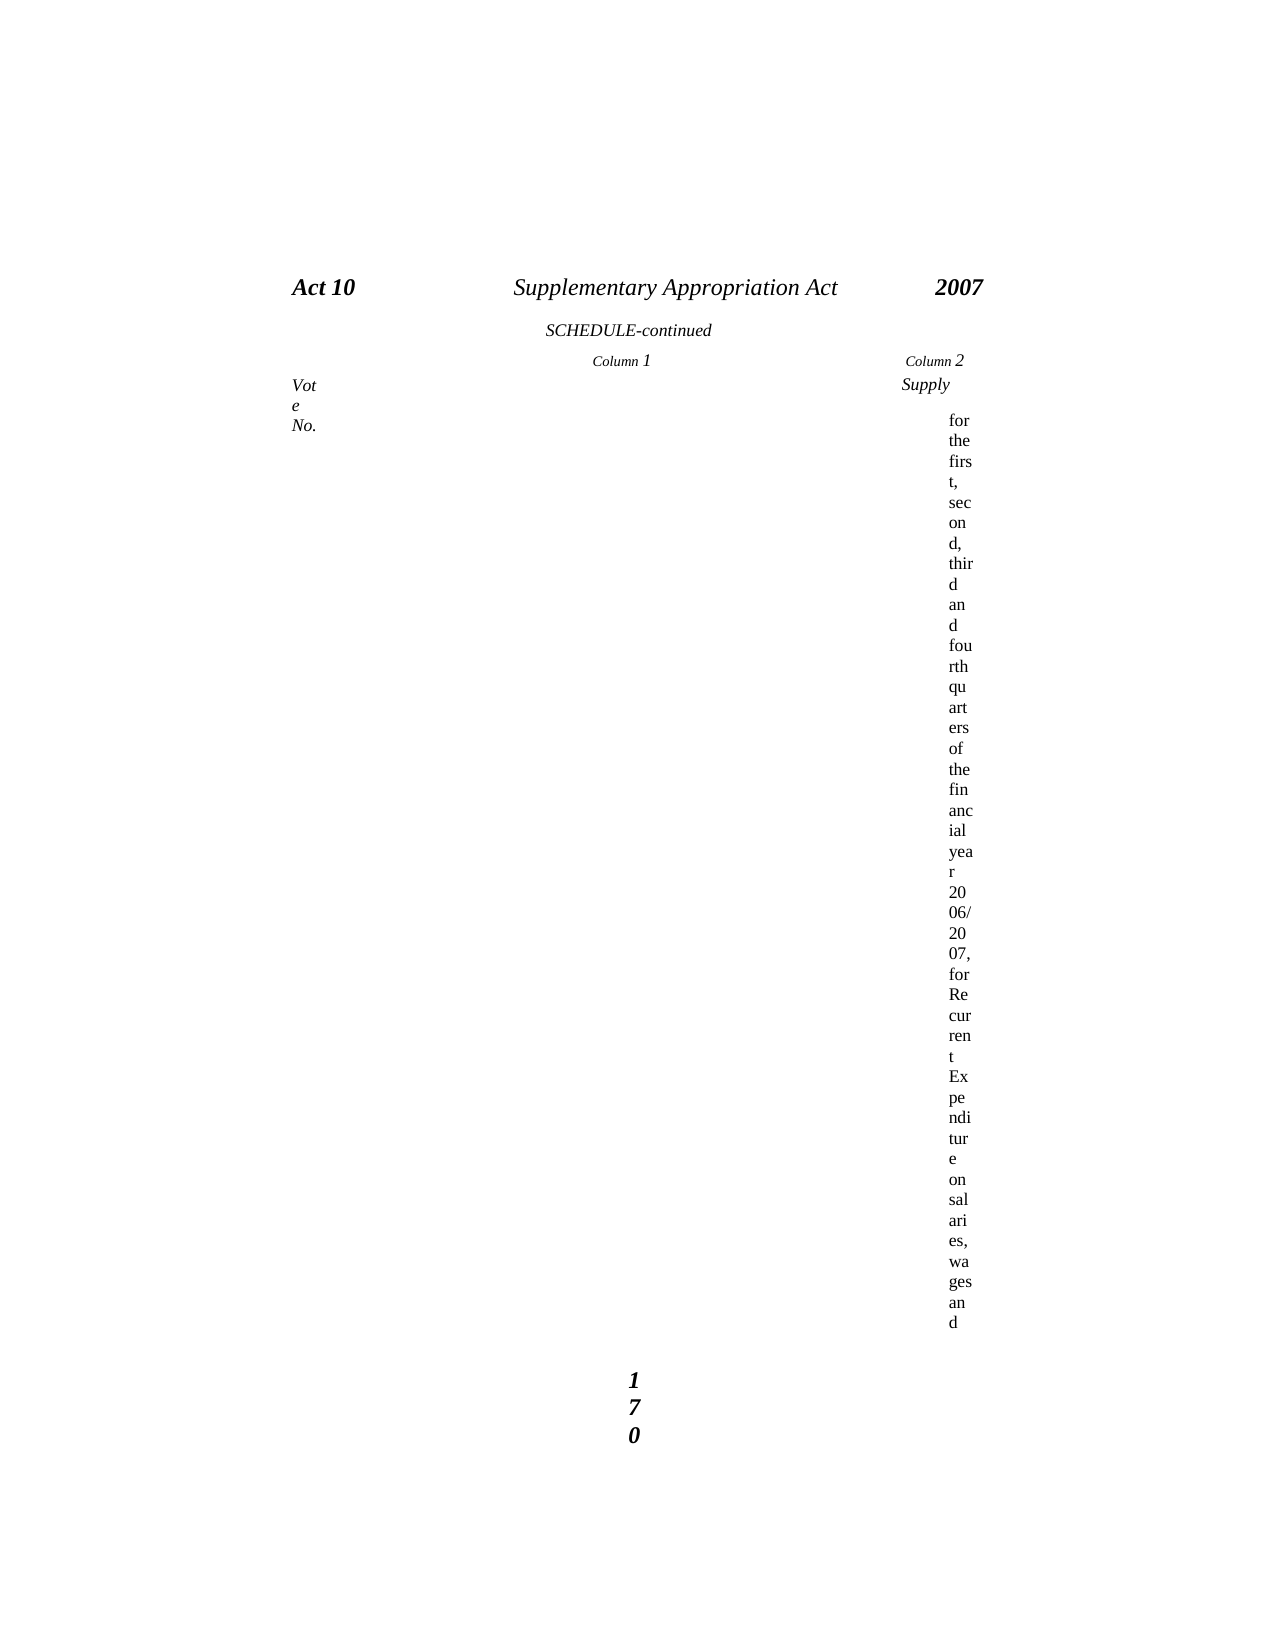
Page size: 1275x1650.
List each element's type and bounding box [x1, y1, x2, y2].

list [901, 410, 974, 1333]
